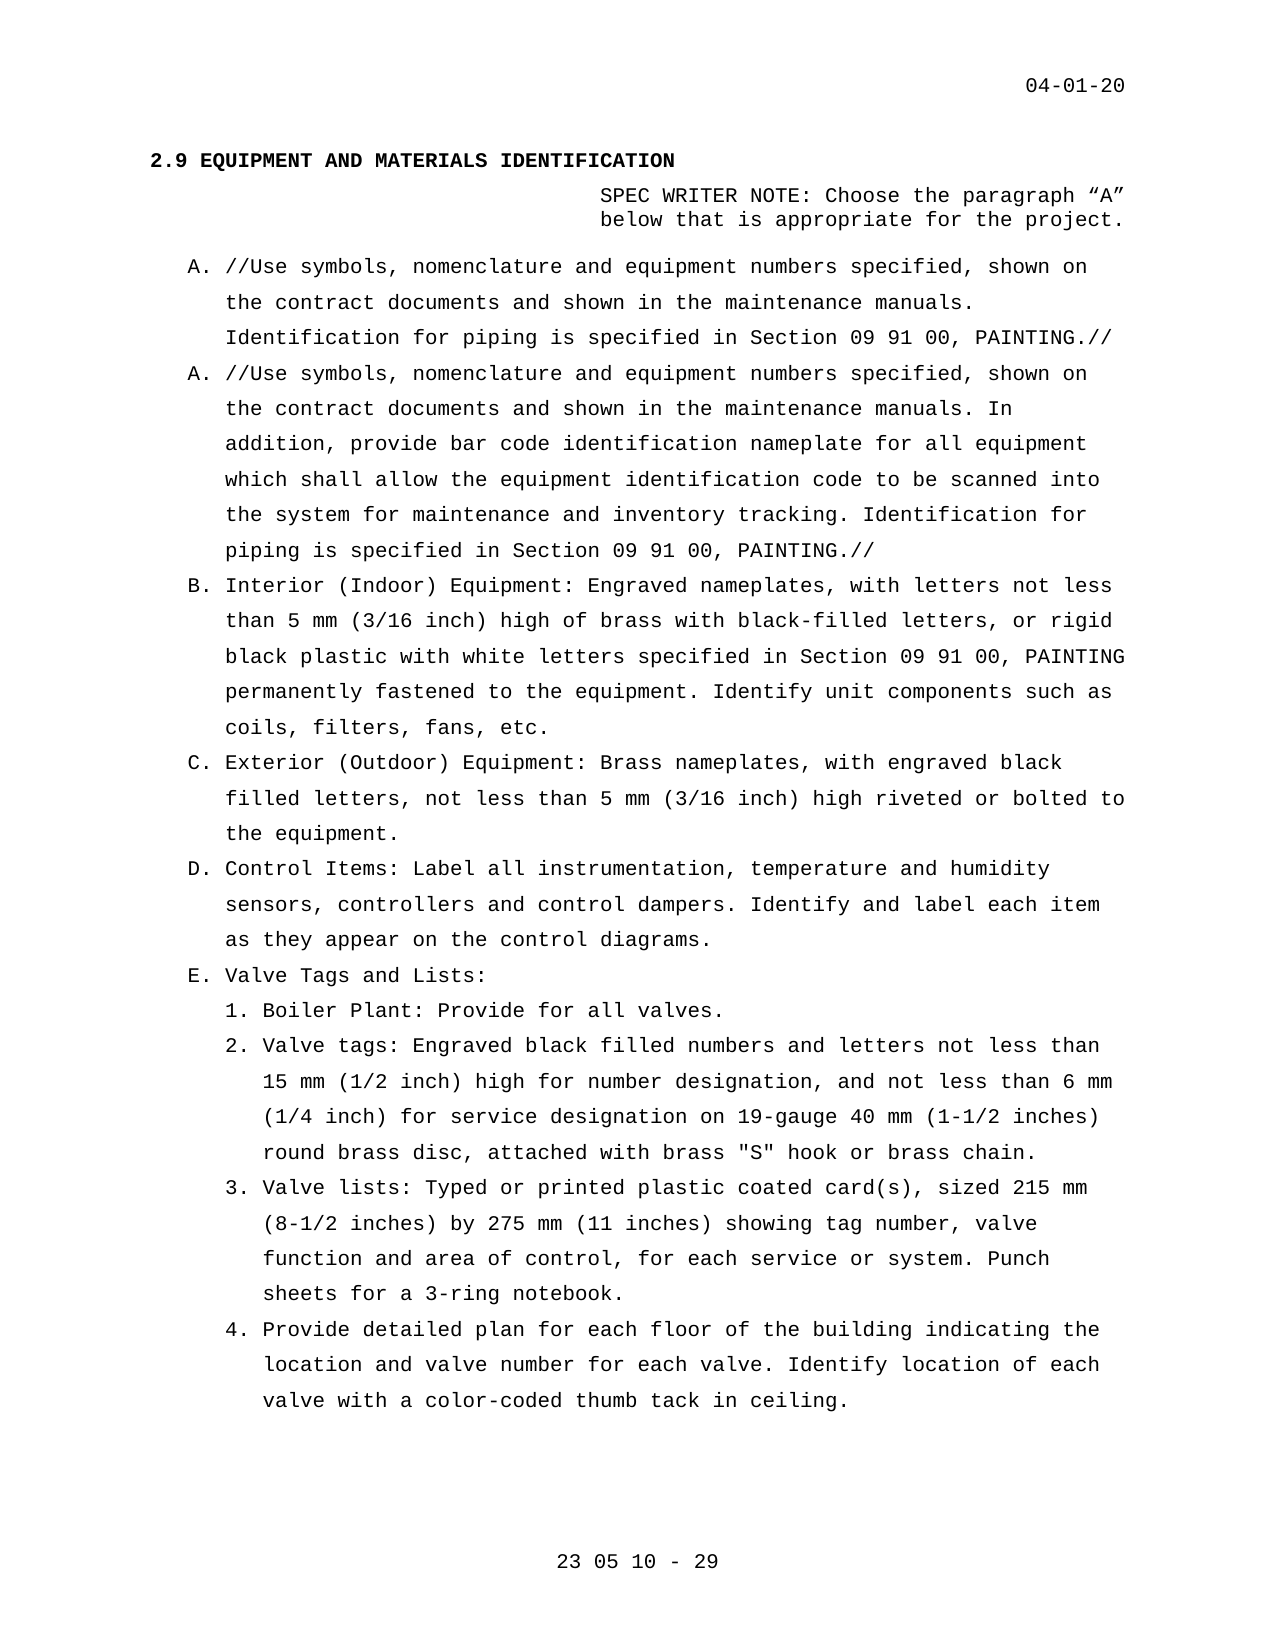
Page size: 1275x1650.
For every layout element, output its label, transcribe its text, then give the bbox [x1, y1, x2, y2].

text Provide detailed plan for each floor of the building indicating the location and valve number for each valve. Identify location of each valve with a color-coded thumb tack in ceiling. [225, 1319, 1125, 1413]
text //Use symbols, nomenclature and equipment numbers specified, shown on the contract documents and shown in the maintenance manuals. Identification for piping is specified in Section 09 91 00, PAINTING.// [187, 256, 1125, 351]
text Valve tags: Engraved black filled numbers and letters not less than 15 mm (1/2 inch) high for number designation, and not less than 6 mm (1/4 inch) for service designation on 19-gauge 40 mm (1-1/2 inches) round brass disc, attached with brass "S" hook or brass chain. [225, 1036, 1125, 1165]
text Interior (Indoor) Equipment: Engraved nameplates, with letters not less than 5 mm (3/16 inch) high of brass with black-filled letters, or rigid black plastic with white letters specified in Section 09 91 00, PAINTING permanently fastened to the equipment. Identify unit components such as coils, filters, fans, etc. [187, 575, 1125, 740]
text Exterior (Outdoor) Equipment: Brass nameplates, with engraved black filled letters, not less than 5 mm (3/16 inch) high riveted or bolted to the equipment. [187, 752, 1125, 847]
text SPEC WRITER NOTE: Choose the paragraph “A” below that is appropriate for the project. [600, 185, 1125, 233]
text EQUIPMENT AND MATERIALS IDENTIFICATION [150, 150, 1125, 174]
text Control Items: Label all instrumentation, temperature and humidity sensors, controllers and control dampers. Identify and label each item as they appear on the control diagrams. [187, 858, 1125, 953]
list //Use symbols, nomenclature and equipment numbers specified, shown on the contract documents and shown in the maintenance manuals. In addition, provide bar code identification nameplate for all equipment which shall allow the equipment identification code to be scanned into the system for maintenance and inventory tracking. Identification for piping is specified in Section 09 91 00, PAINTING.// [187, 363, 1125, 563]
text Valve Tags and Lists: [187, 965, 1125, 988]
text Boiler Plant: Provide for all valves. [225, 1000, 1125, 1024]
text Valve lists: Typed or printed plastic coated card(s), sized 215 mm (8-1/2 inches) by 275 mm (11 inches) showing tag number, valve function and area of control, for each service or system. Punch sheets for a 3-ring notebook. [225, 1177, 1125, 1307]
